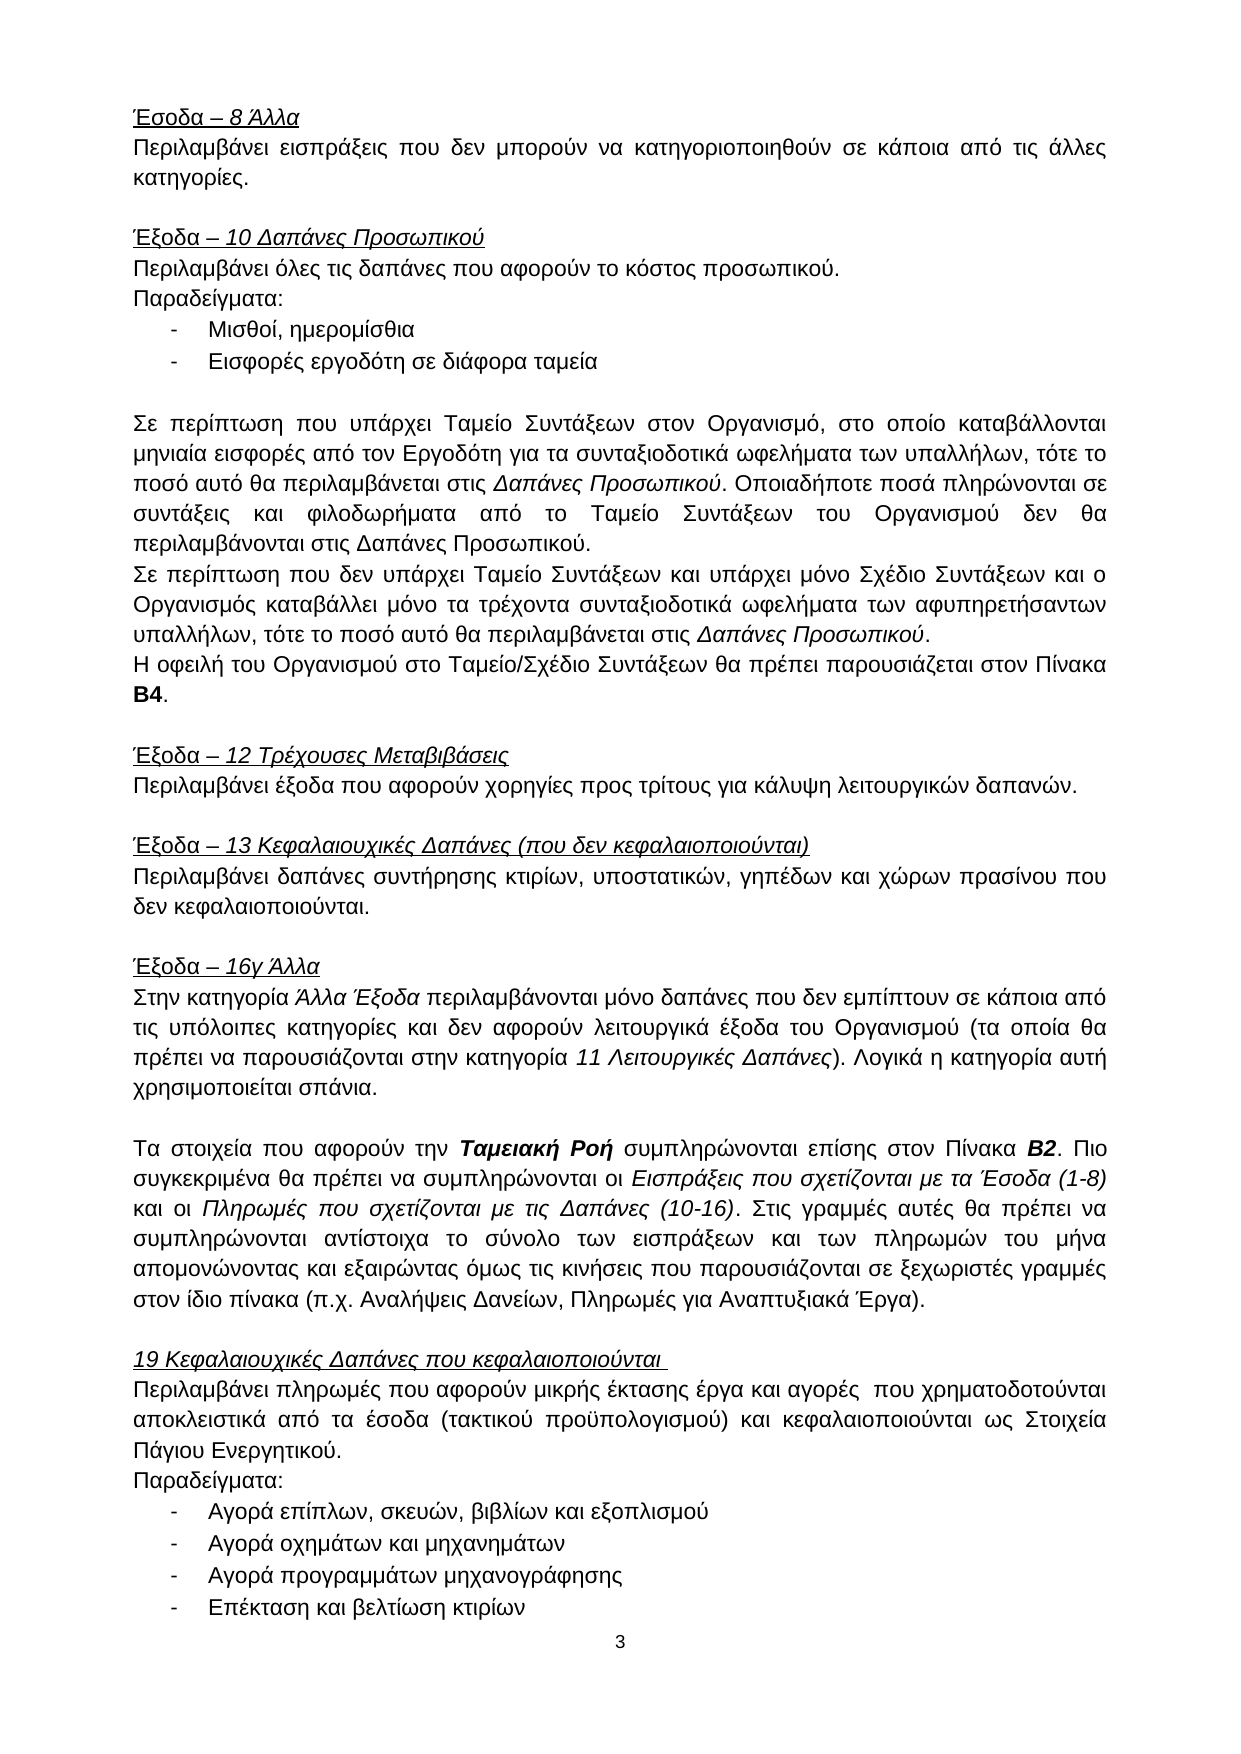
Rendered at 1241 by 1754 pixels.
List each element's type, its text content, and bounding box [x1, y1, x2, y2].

text 19 Κεφαλαιουχικές Δαπάνες που κεφαλαιοποιούνται [133, 1346, 1107, 1372]
text Παραδείγματα: [133, 285, 1107, 311]
list Αγορά οχημάτων και μηχανημάτων [170, 1529, 1107, 1557]
text Σε περίπτωση που υπάρχει Ταμείο Συντάξεων στον Οργανισμό, στο οποίο καταβάλλονται μηνιαία εισφορές από τον Εργοδότη για τα συνταξιοδοτικά ωφελήματα των υπαλλήλων, τότε το ποσό αυτό θα περιλαμβάνεται στις Δαπάνες Προσωπικού. Οποιαδήποτε ποσά πληρώνονται σε συντάξεις και φιλοδωρήματα από το Ταμείο Συντάξεων του Οργανισμού δεν θα περιλαμβάνονται στις Δαπάνες Προσωπικού. [133, 409, 1107, 557]
text Περιλαμβάνει όλες τις δαπάνες που αφορούν το κόστος προσωπικού. [133, 254, 1107, 281]
list Εισφορές εργοδότη σε διάφορα ταμεία [170, 347, 1107, 375]
list Μισθοί, ημερομίσθια [170, 315, 1107, 343]
text Παραδείγματα: [133, 1467, 1107, 1493]
list Αγορά επίπλων, σκευών, βιβλίων και εξοπλισμού [170, 1497, 1107, 1525]
text Έξοδα – 16γ Άλλα [133, 953, 1107, 979]
text Έξοδα – 13 Κεφαλαιουχικές Δαπάνες (που δεν κεφαλαιοποιούνται) [133, 832, 1107, 859]
text Έσοδα – 8 Άλλα [133, 103, 1107, 130]
text Περιλαμβάνει έξοδα που αφορούν χορηγίες προς τρίτους για κάλυψη λειτουργικών δαπανών. [133, 772, 1107, 798]
text Περιλαμβάνει πληρωμές που αφορούν μικρής έκτασης έργα και αγορές που χρηματοδοτούνται αποκλειστικά από τα έσοδα (τακτικού προϋπολογισμού) και κεφαλαιοποιούνται ως Στοιχεία Πάγιου Ενεργητικού. [133, 1376, 1107, 1463]
text Περιλαμβάνει δαπάνες συντήρησης κτιρίων, υποστατικών, γηπέδων και χώρων πρασίνου που δεν κεφαλαιοποιούνται. [133, 863, 1107, 919]
text Έξοδα – 10 Δαπάνες Προσωπικού [133, 224, 1107, 251]
text Σε περίπτωση που δεν υπάρχει Ταμείο Συντάξεων και υπάρχει μόνο Σχέδιο Συντάξεων και ο Οργανισμός καταβάλλει μόνο τα τρέχοντα συνταξιοδοτικά ωφελήματα των αφυπηρετήσαντων υπαλλήλων, τότε το ποσό αυτό θα περιλαμβάνεται στις Δαπάνες Προσωπικού. [133, 561, 1107, 647]
list Αγορά προγραμμάτων μηχανογράφησης [170, 1561, 1107, 1589]
text Η οφειλή του Οργανισμού στο Ταμείο/Σχέδιο Συντάξεων θα πρέπει παρουσιάζεται στον Πίνακα Β4. [133, 651, 1107, 708]
text Περιλαμβάνει εισπράξεις που δεν μπορούν να κατηγοριοποιηθούν σε κάποια από τις άλλες κατηγορίες. [133, 134, 1107, 190]
list Επέκταση και βελτίωση κτιρίων [170, 1593, 1107, 1622]
text Τα στοιχεία που αφορούν την Ταμειακή Ροή συμπληρώνονται επίσης στον Πίνακα Β2. Πιο συγκεκριμένα θα πρέπει να συμπληρώνονται οι Εισπράξεις που σχετίζονται με τα Έσοδα (1-8) και οι Πληρωμές που σχετίζονται με τις Δαπάνες (10-16). Στις γραμμές αυτές θα πρέπει να συμπληρώνονται αντίστοιχα το σύνολο των εισπράξεων και των πληρωμών του μήνα απομονώνοντας και εξαιρώντας όμως τις κινήσεις που παρουσιάζονται σε ξεχωριστές γραμμές στον ίδιο πίνακα (π.χ. Αναλήψεις Δανείων, Πληρωμές για Αναπτυξιακά Έργα). [133, 1134, 1107, 1312]
text Έξοδα – 12 Τρέχουσες Μεταβιβάσεις [133, 742, 1107, 768]
text Στην κατηγορία Άλλα Έξοδα περιλαμβάνονται μόνο δαπάνες που δεν εμπίπτουν σε κάποια από τις υπόλοιπες κατηγορίες και δεν αφορούν λειτουργικά έξοδα του Οργανισμού (τα οποία θα πρέπει να παρουσιάζονται στην κατηγορία 11 Λειτουργικές Δαπάνες). Λογικά η κατηγορία αυτή χρησιμοποιείται σπάνια. [133, 983, 1107, 1100]
